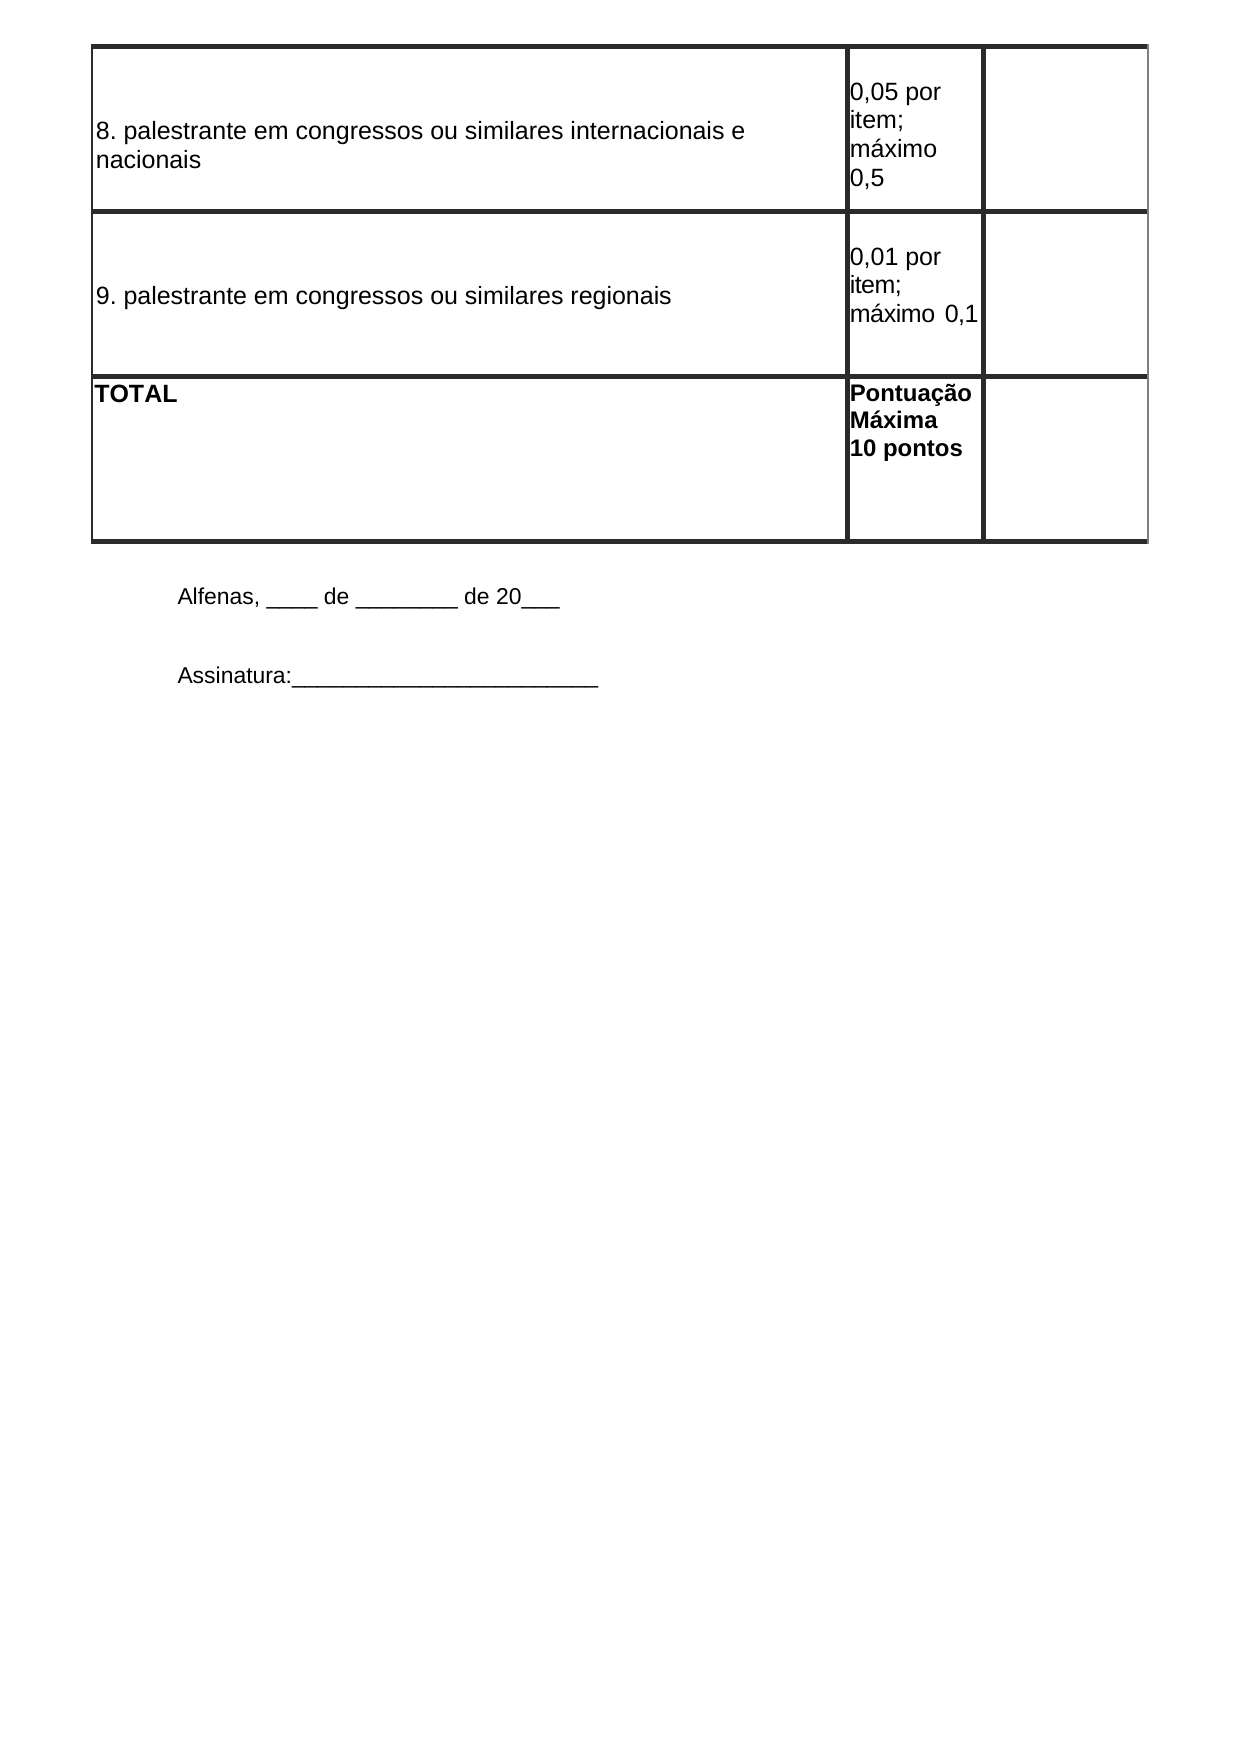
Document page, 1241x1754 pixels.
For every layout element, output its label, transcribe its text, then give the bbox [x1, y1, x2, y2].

table_cell Pontuação Máxima 10 pontos [850, 379, 981, 539]
table_cell 8. palestrante em congressos ou similares internacionais e nacionais [93, 49, 845, 209]
table_cell 9. palestrante em congressos ou similares regionais [93, 214, 845, 374]
table_cell [986, 379, 1147, 539]
table_cell TOTAL [93, 379, 845, 539]
table_cell 0,05 por item; máximo 0,5 [850, 49, 981, 209]
table_cell 0,01 por item; máximo 0,1 [850, 214, 981, 374]
text Assinatura:________________________ [177, 662, 1063, 688]
table_cell [986, 214, 1147, 374]
text Alfenas, ____ de ________ de 20___ [177, 583, 1063, 609]
table_cell [986, 49, 1147, 209]
